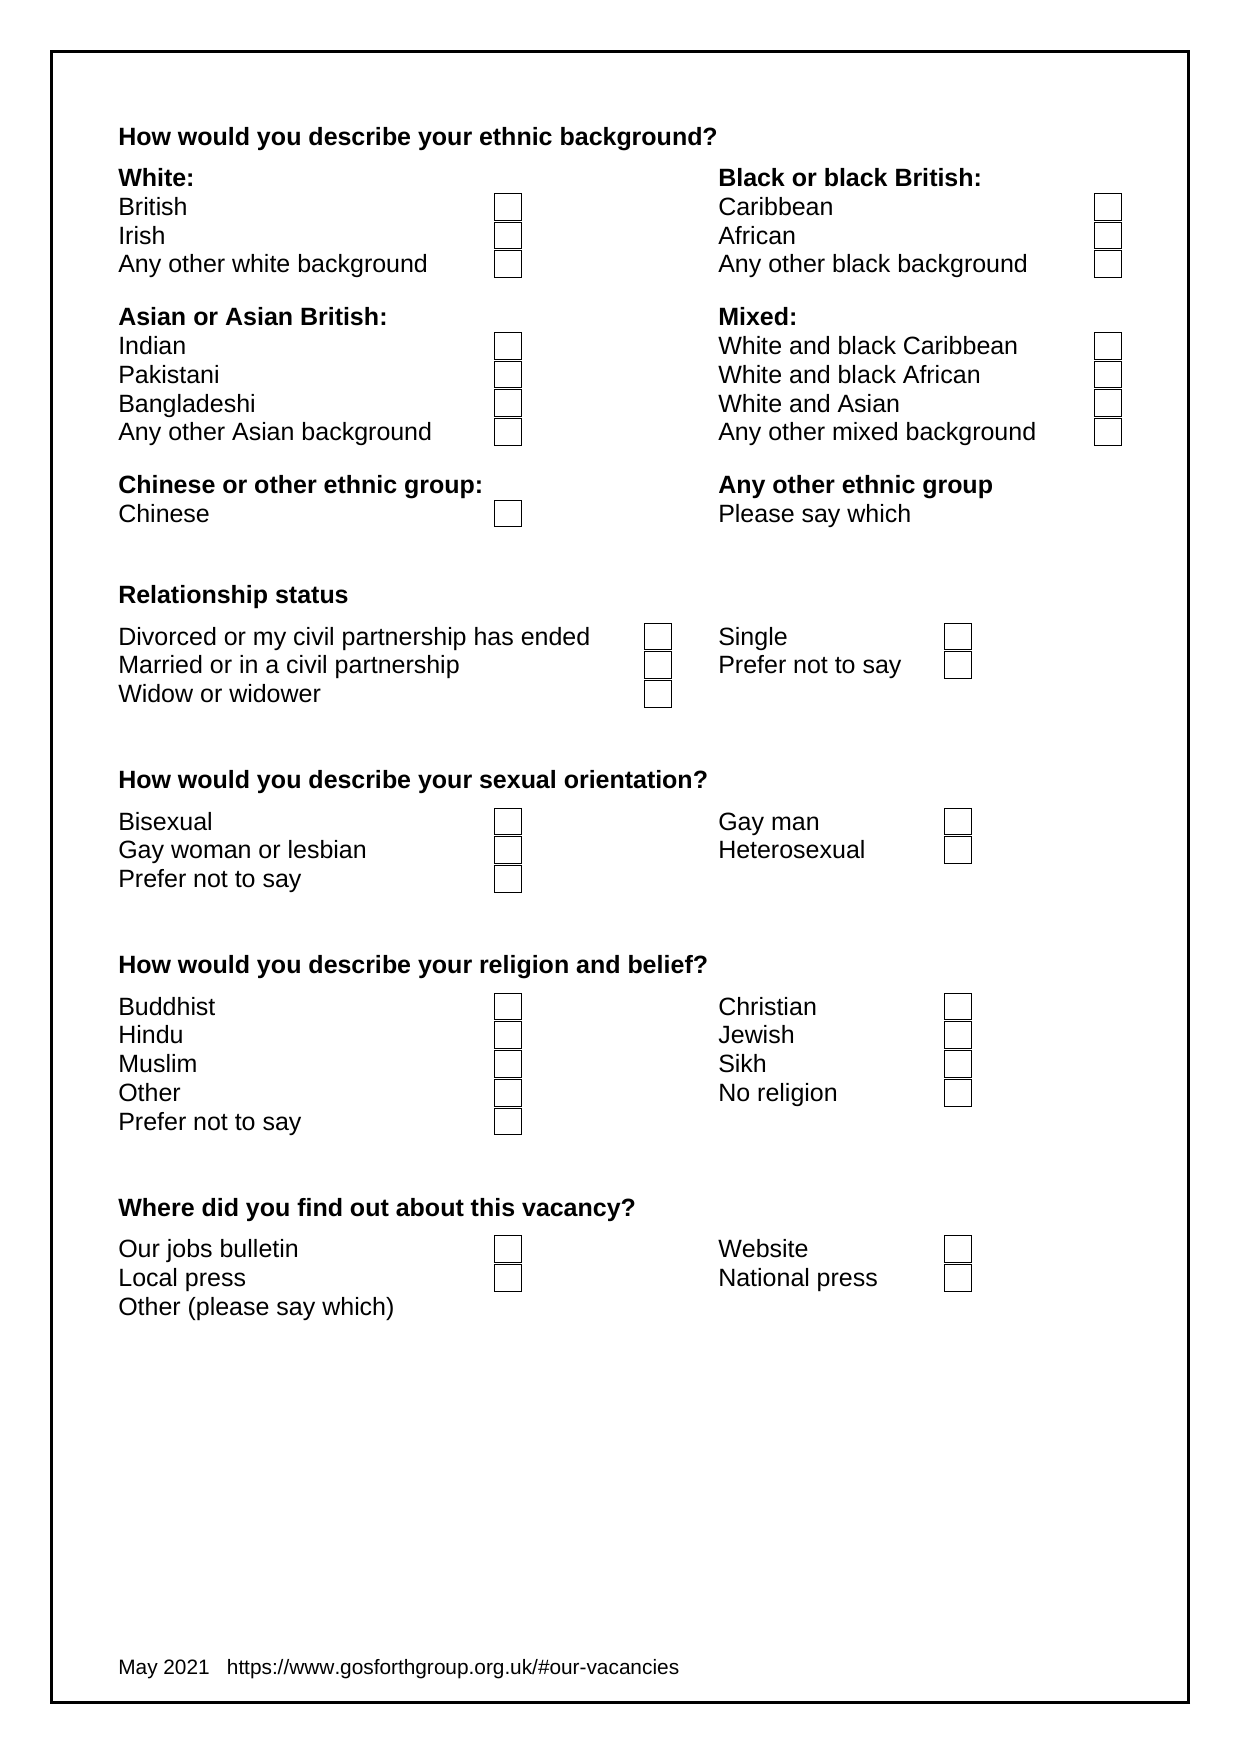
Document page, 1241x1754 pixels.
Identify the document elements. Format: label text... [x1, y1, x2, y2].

text Widow or widower [118, 679, 1122, 708]
text Buddhist Christian [118, 992, 1122, 1020]
text Our jobs bulletin Website [118, 1234, 1122, 1263]
text Any other Asian background Any other mixed background [118, 417, 1122, 446]
text Other (please say which) [118, 1292, 1122, 1320]
text Irish African [118, 221, 1122, 249]
text Asian or Asian British: Mixed: [118, 302, 1122, 331]
text Chinese or other ethnic group: Any other ethnic group [118, 470, 1122, 499]
text How would you describe your ethnic background? [118, 122, 1122, 151]
text Local press National press [118, 1263, 1122, 1292]
text Bisexual Gay man [118, 807, 1122, 835]
text Chinese Please say which [118, 499, 1122, 528]
text Where did you find out about this vacancy? [118, 1193, 1122, 1222]
text Married or in a civil partnership Prefer not to say [118, 650, 1122, 679]
text Prefer not to say [118, 1107, 1122, 1135]
text Indian White and black Caribbean [118, 331, 1122, 360]
text Bangladeshi White and Asian [118, 388, 1122, 417]
text How would you describe your religion and belief? [118, 950, 1122, 979]
text How would you describe your sexual orientation? [118, 765, 1122, 794]
text Prefer not to say [118, 864, 1122, 893]
text Other No religion [118, 1078, 1122, 1107]
text Hindu Jewish [118, 1020, 1122, 1049]
text British [118, 192, 1122, 221]
text Muslim Sikh [118, 1049, 1122, 1078]
text Gay woman or lesbian Heterosexual [118, 835, 1122, 864]
text Relationship status [118, 580, 1122, 609]
text Divorced or my civil partnership has ended Single [118, 622, 1122, 650]
text White: Black or black British: [118, 163, 1122, 192]
text Any other white background Any other black background [118, 249, 1122, 278]
text Pakistani White and black African [118, 360, 1122, 388]
